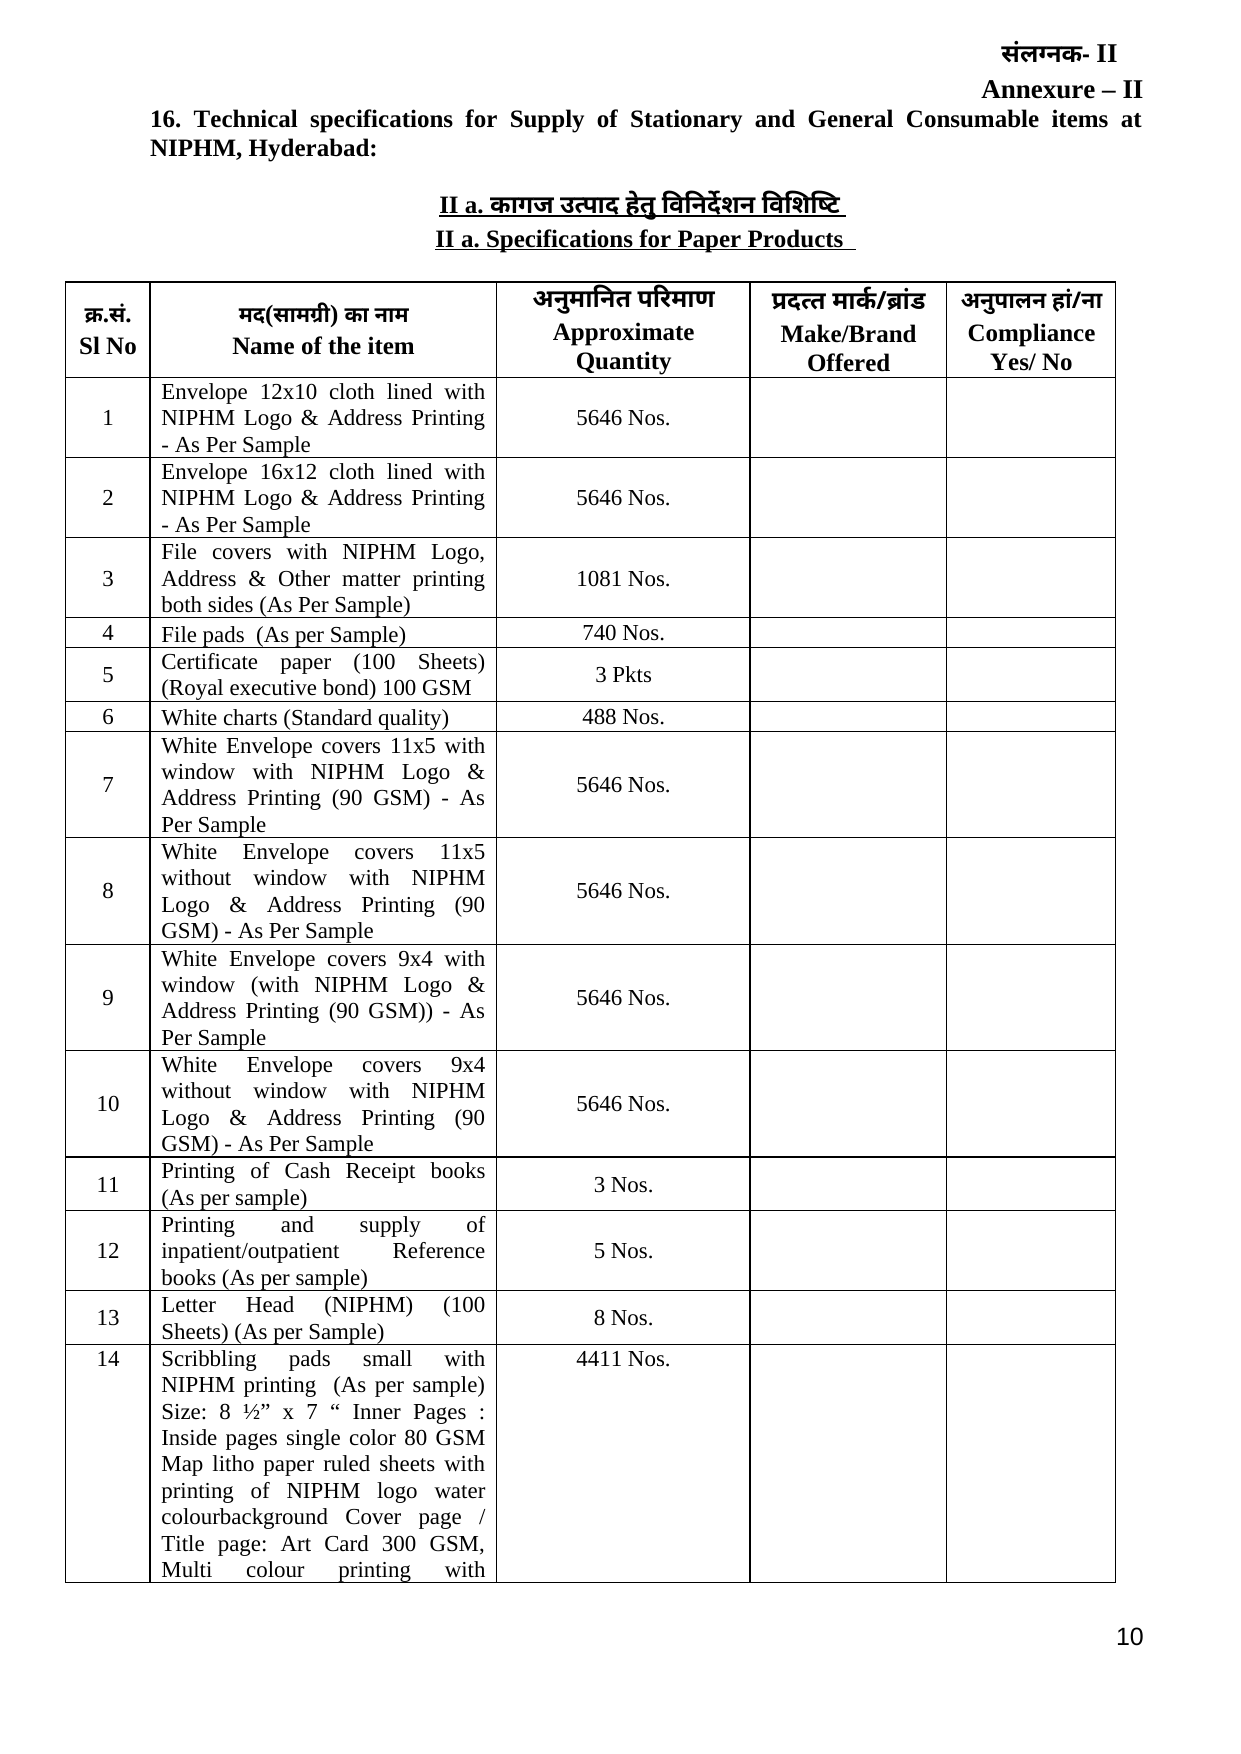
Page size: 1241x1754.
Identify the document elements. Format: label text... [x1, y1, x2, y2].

table_cell 5646 Nos. [497, 1051, 749, 1156]
table_cell [751, 538, 946, 617]
table_cell [947, 618, 1115, 647]
subtitle 16. Technical specifications for Supply of Stationary and General Consumable items at NIPHM, Hyderabad: [150, 104, 1143, 162]
table_cell [947, 1051, 1115, 1156]
table_cell 8 Nos. [497, 1291, 749, 1344]
table_cell [751, 838, 946, 943]
table_cell [751, 702, 946, 731]
table_cell [751, 1345, 946, 1582]
table_cell 1 [66, 378, 149, 457]
table_cell [751, 732, 946, 837]
table_cell 4 [66, 618, 149, 647]
table_header मद(सामग्री) का नाम Name of the item [151, 283, 496, 377]
table_cell [947, 538, 1115, 617]
table_cell [947, 702, 1115, 731]
table_cell [947, 1291, 1115, 1344]
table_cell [151, 1345, 496, 1582]
table_cell Letter Head (NIPHM) (100 Sheets) (As per Sample) [151, 1291, 496, 1344]
table_cell [751, 1291, 946, 1344]
table_cell Envelope 12x10 cloth lined with NIPHM Logo & Address Printing - As Per Sample [151, 378, 496, 457]
table_cell 740 Nos. [497, 618, 749, 647]
table_cell [751, 378, 946, 457]
text संलग्‍नक- II [975, 37, 1143, 73]
table_cell 488 Nos. [497, 702, 749, 731]
table_cell 5 Nos. [497, 1211, 749, 1290]
table_cell [947, 945, 1115, 1050]
table_cell [947, 378, 1115, 457]
table_cell 5646 Nos. [497, 378, 749, 457]
text II a. Specifications for Paper Products [135, 224, 1143, 253]
table_cell [947, 648, 1115, 701]
table_cell White Envelope covers 9x4 with window (with NIPHM Logo & Address Printing (90 GSM)) - As Per Sample [151, 945, 496, 1050]
table_cell White Envelope covers 11x5 without window with NIPHM Logo & Address Printing (90 GSM) - As Per Sample [151, 838, 496, 943]
table_cell [947, 838, 1115, 943]
table_header अनुपालन हां/ना Compliance Yes/ No [947, 283, 1115, 377]
table_cell Envelope 16x12 cloth lined with NIPHM Logo & Address Printing - As Per Sample [151, 458, 496, 537]
table_cell Certificate paper (100 Sheets) (Royal executive bond) 100 GSM [151, 648, 496, 701]
table_header क्र.सं. Sl No [66, 283, 149, 377]
table_cell File covers with NIPHM Logo, Address & Other matter printing both sides (As Per Sample) [151, 538, 496, 617]
table_cell 2 [66, 458, 149, 537]
table_cell Printing and supply of inpatient/outpatient Reference books (As per sample) [151, 1211, 496, 1290]
table_cell 13 [66, 1291, 149, 1344]
text Annexure – II [150, 73, 1143, 104]
table_cell [751, 648, 946, 701]
table_cell 14 [66, 1345, 149, 1582]
table_cell [751, 1158, 946, 1210]
table_cell [947, 732, 1115, 837]
table_header प्रदत्‍त मार्क/ब्रांड Make/Brand Offered [751, 283, 946, 377]
table_cell 6 [66, 702, 149, 731]
table_cell 3 [66, 538, 149, 617]
table_header अनुमानित परिमाण Approximate Quantity [497, 283, 749, 377]
table_cell 3 Nos. [497, 1158, 749, 1210]
table_cell 12 [66, 1211, 149, 1290]
table_cell [947, 1345, 1115, 1582]
table_cell 1081 Nos. [497, 538, 749, 617]
table_cell 9 [66, 945, 149, 1050]
table_cell 5646 Nos. [497, 458, 749, 537]
table_cell White charts (Standard quality) [151, 702, 496, 731]
table_cell White Envelope covers 11x5 with window with NIPHM Logo & Address Printing (90 GSM) - As Per Sample [151, 732, 496, 837]
table_cell [947, 1158, 1115, 1210]
table_cell [751, 945, 946, 1050]
table_cell 5 [66, 648, 149, 701]
table_cell File pads (As per Sample) [151, 618, 496, 647]
table_cell [947, 1211, 1115, 1290]
table_cell [751, 1211, 946, 1290]
table_cell 11 [66, 1158, 149, 1210]
table_cell 5646 Nos. [497, 945, 749, 1050]
table_cell 5646 Nos. [497, 838, 749, 943]
table_cell [947, 458, 1115, 537]
table_cell 8 [66, 838, 149, 943]
table_cell [751, 1051, 946, 1156]
table_cell [751, 618, 946, 647]
table_cell White Envelope covers 9x4 without window with NIPHM Logo & Address Printing (90 GSM) - As Per Sample [151, 1051, 496, 1156]
table_cell 5646 Nos. [497, 732, 749, 837]
text II a. कागज उत्‍पाद हेतु विनिर्देशन विशिष्‍टि [135, 190, 1143, 224]
table_cell [751, 458, 946, 537]
table_cell 3 Pkts [497, 648, 749, 701]
table_cell 10 [66, 1051, 149, 1156]
table_cell Printing of Cash Receipt books (As per sample) [151, 1158, 496, 1210]
table_cell 4411 Nos. [497, 1345, 749, 1582]
table_cell 7 [66, 732, 149, 837]
